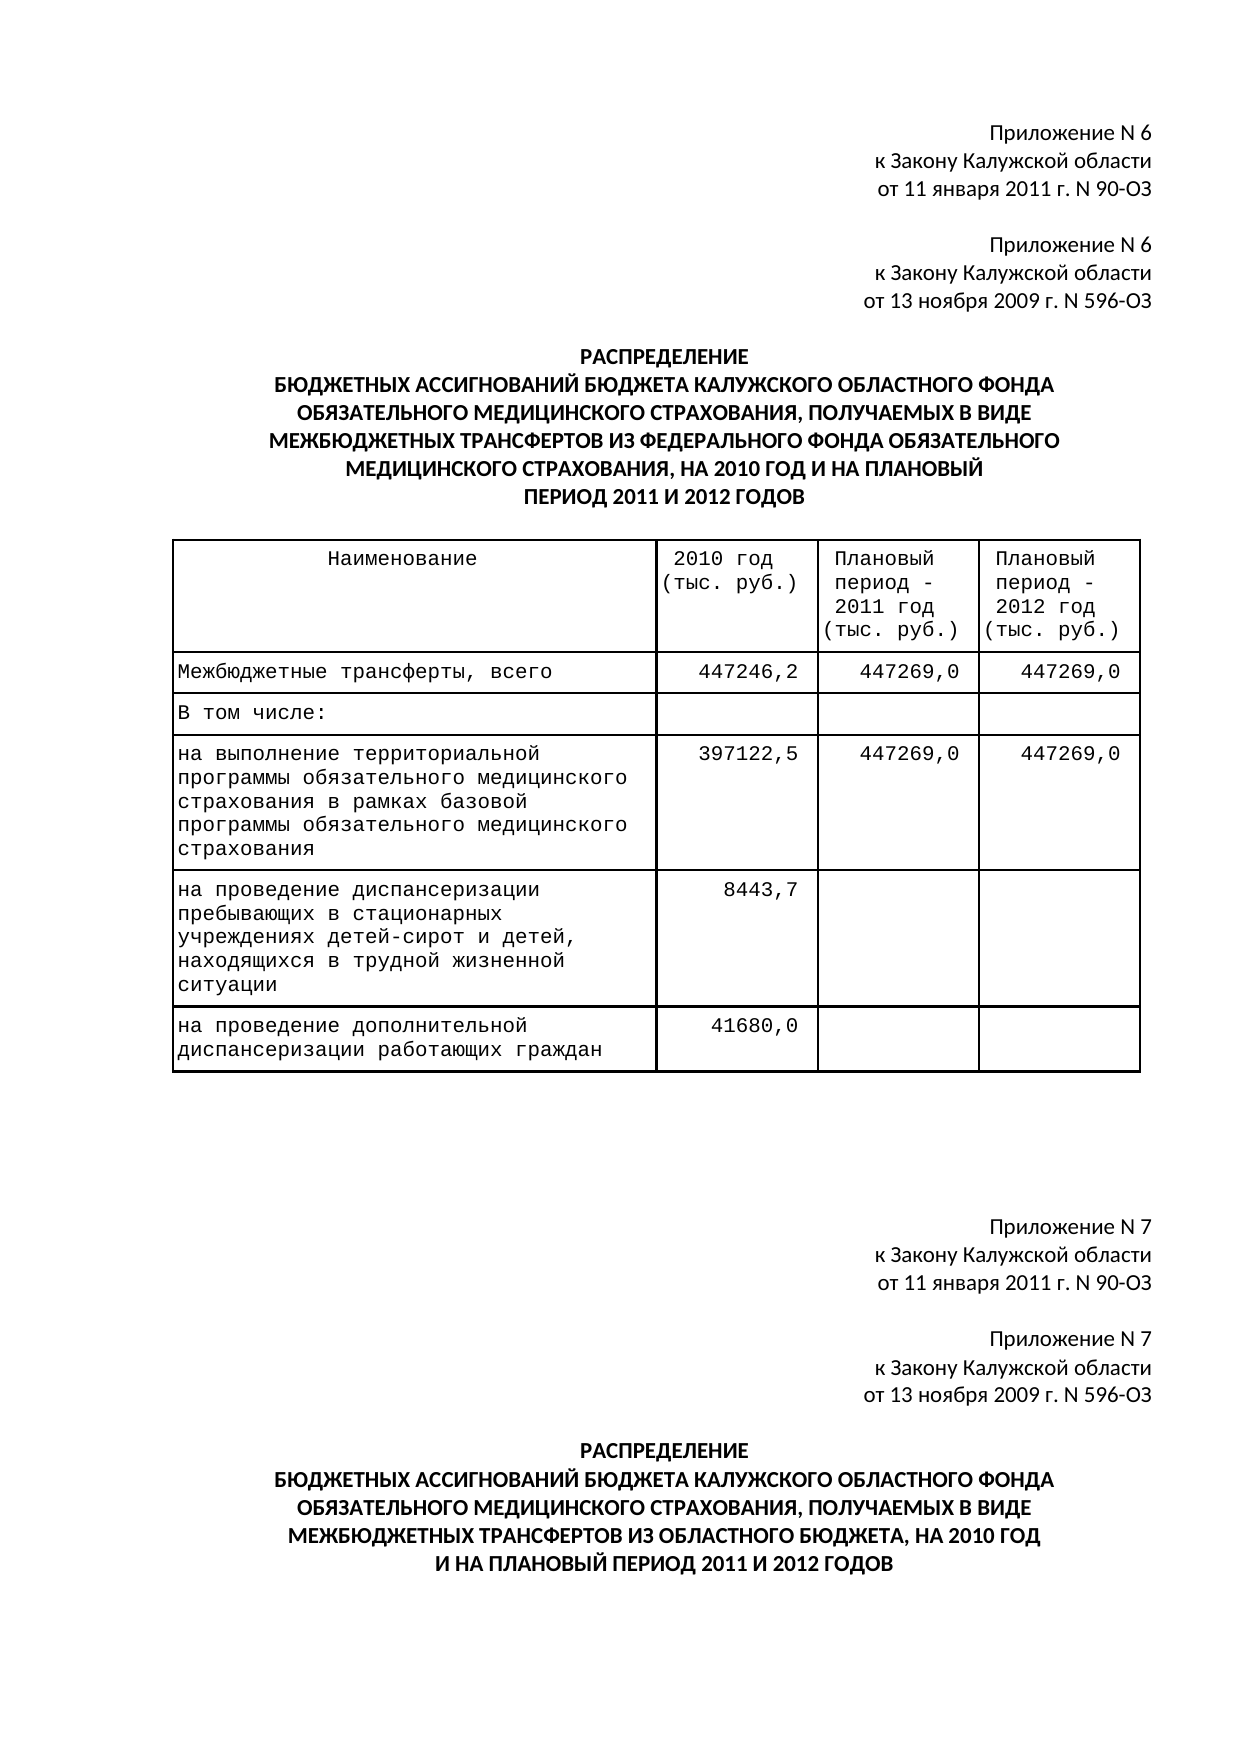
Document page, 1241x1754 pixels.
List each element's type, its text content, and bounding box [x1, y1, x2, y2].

text к Закону Калужской области [177, 1241, 1152, 1268]
text к Закону Калужской области [177, 146, 1152, 174]
table_cell [980, 694, 1139, 733]
table_header Плановый период - 2011 год (тыс. руб.) [819, 541, 978, 651]
title БЮДЖЕТНЫХ АССИГНОВАНИЙ БЮДЖЕТА КАЛУЖСКОГО ОБЛАСТНОГО ФОНДА [177, 1465, 1152, 1493]
text Приложение N 7 [177, 1324, 1152, 1353]
table_cell 447269,0 [819, 736, 978, 869]
table_header Плановый период - 2012 год (тыс. руб.) [980, 541, 1139, 651]
title РАСПРЕДЕЛЕНИЕ [177, 342, 1152, 370]
table_cell 447269,0 [819, 653, 978, 692]
table_cell [980, 871, 1139, 1005]
title И НА ПЛАНОВЫЙ ПЕРИОД 2011 И 2012 ГОДОВ [177, 1549, 1152, 1577]
text от 13 ноября 2009 г. N 596-ОЗ [177, 286, 1152, 314]
title ПЕРИОД 2011 И 2012 ГОДОВ [177, 482, 1152, 510]
text к Закону Калужской области [177, 258, 1152, 286]
text Приложение N 6 [177, 118, 1152, 146]
table_cell [819, 694, 978, 733]
title МЕЖБЮДЖЕТНЫХ ТРАНСФЕРТОВ ИЗ ФЕДЕРАЛЬНОГО ФОНДА ОБЯЗАТЕЛЬНОГО [177, 426, 1152, 454]
table_cell [980, 1008, 1139, 1070]
title ОБЯЗАТЕЛЬНОГО МЕДИЦИНСКОГО СТРАХОВАНИЯ, ПОЛУЧАЕМЫХ В ВИДЕ [177, 398, 1152, 426]
text от 11 января 2011 г. N 90-ОЗ [177, 174, 1152, 202]
title БЮДЖЕТНЫХ АССИГНОВАНИЙ БЮДЖЕТА КАЛУЖСКОГО ОБЛАСТНОГО ФОНДА [177, 370, 1152, 398]
title МЕЖБЮДЖЕТНЫХ ТРАНСФЕРТОВ ИЗ ОБЛАСТНОГО БЮДЖЕТА, НА 2010 ГОД [177, 1521, 1152, 1549]
table_cell 447246,2 [658, 653, 817, 692]
table_cell 447269,0 [980, 736, 1139, 869]
title РАСПРЕДЕЛЕНИЕ [177, 1437, 1152, 1465]
table_cell [658, 694, 817, 733]
text Приложение N 7 [177, 1212, 1152, 1241]
table_cell 41680,0 [658, 1008, 817, 1070]
text от 11 января 2011 г. N 90-ОЗ [177, 1268, 1152, 1297]
table_cell [819, 1008, 978, 1070]
table_header Наименование [174, 541, 655, 651]
table_cell на выполнение территориальной программы обязательного медицинского страхования в рамках базовой программы обязательного медицинского страхования [174, 736, 655, 869]
text от 13 ноября 2009 г. N 596-ОЗ [177, 1381, 1152, 1409]
table_header 2010 год (тыс. руб.) [658, 541, 817, 651]
table_cell 8443,7 [658, 871, 817, 1005]
title МЕДИЦИНСКОГО СТРАХОВАНИЯ, НА 2010 ГОД И НА ПЛАНОВЫЙ [177, 454, 1152, 482]
table_cell на проведение дополнительной диспансеризации работающих граждан [174, 1008, 655, 1070]
table_cell на проведение диспансеризации пребывающих в стационарных учреждениях детей-сирот и детей, находящихся в трудной жизненной ситуации [174, 871, 655, 1005]
text к Закону Калужской области [177, 1353, 1152, 1381]
table_cell 397122,5 [658, 736, 817, 869]
table_cell В том числе: [174, 694, 655, 733]
text Приложение N 6 [177, 230, 1152, 258]
table_cell 447269,0 [980, 653, 1139, 692]
table_cell Межбюджетные трансферты, всего [174, 653, 655, 692]
title ОБЯЗАТЕЛЬНОГО МЕДИЦИНСКОГО СТРАХОВАНИЯ, ПОЛУЧАЕМЫХ В ВИДЕ [177, 1493, 1152, 1521]
table_cell [819, 871, 978, 1005]
